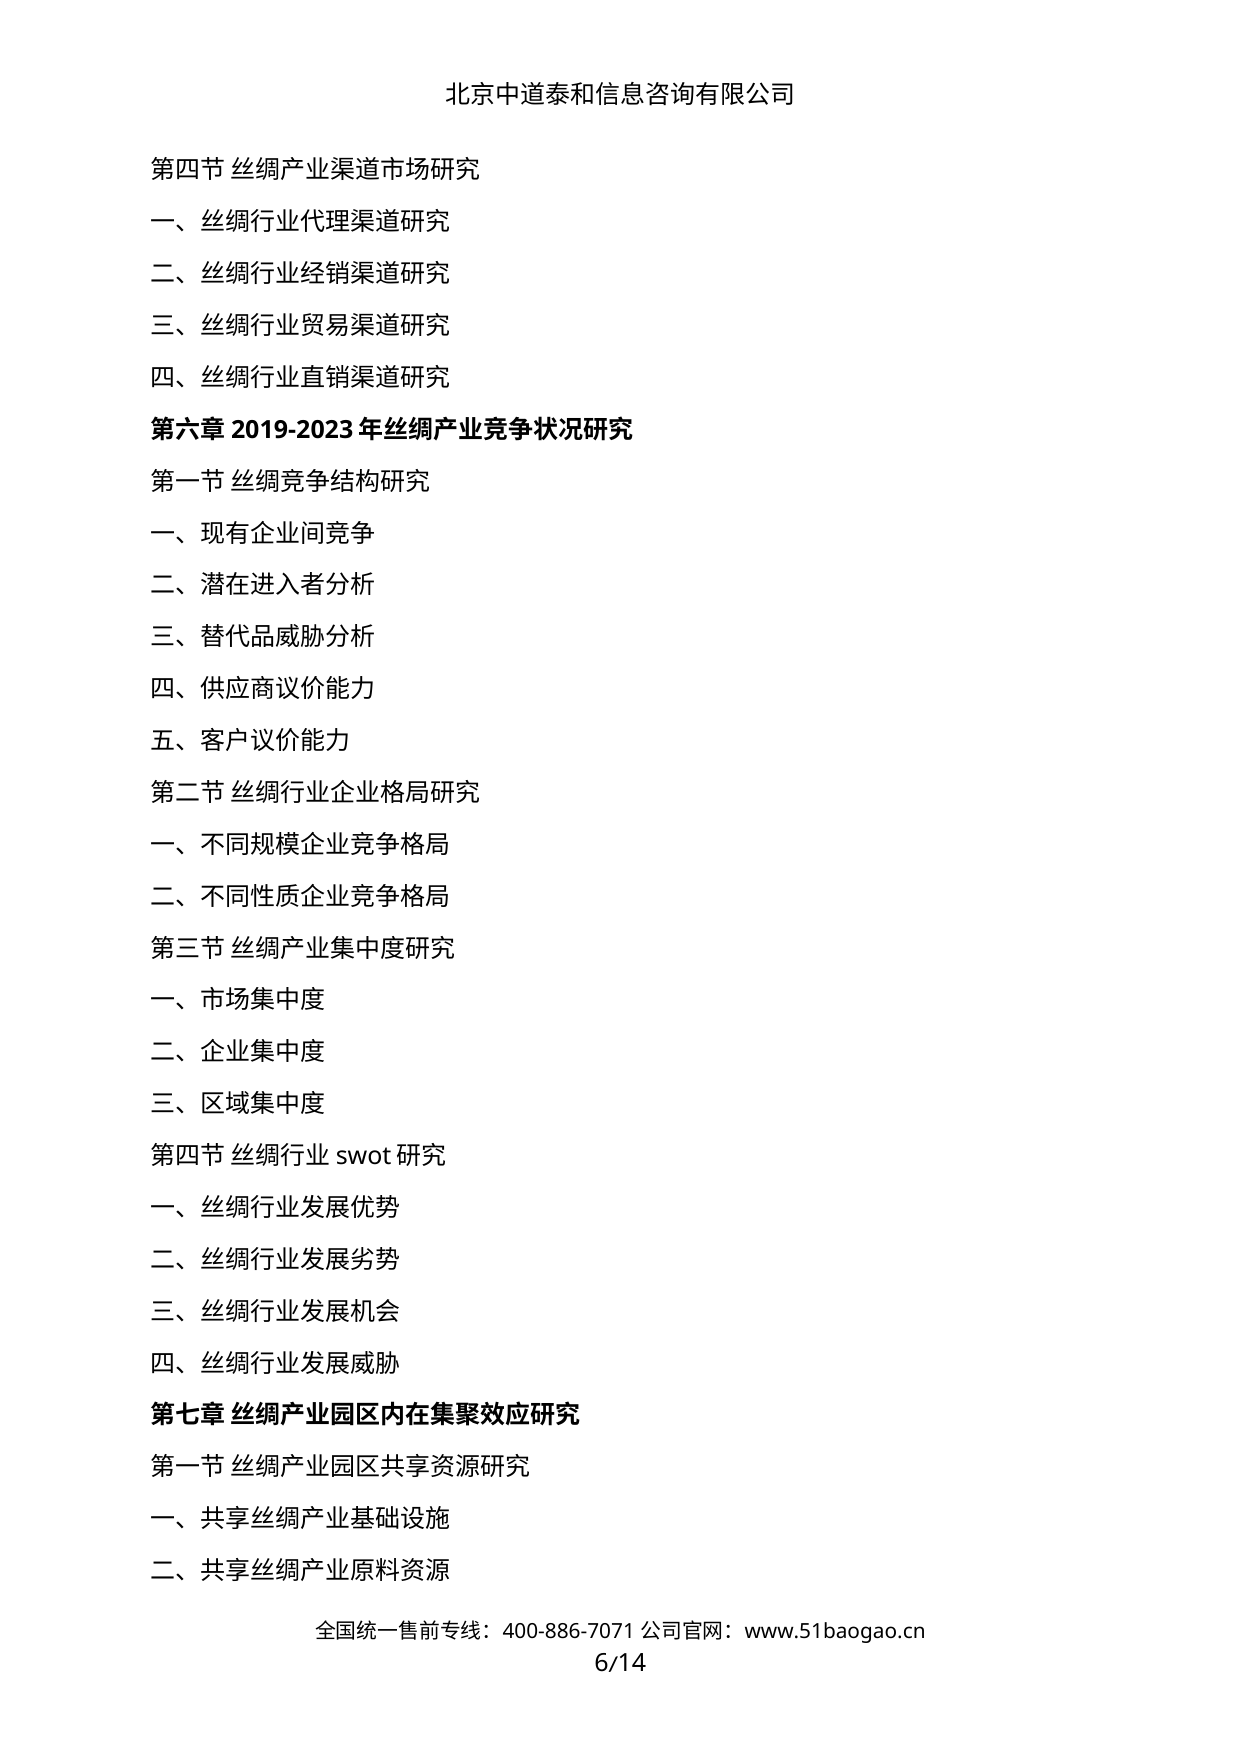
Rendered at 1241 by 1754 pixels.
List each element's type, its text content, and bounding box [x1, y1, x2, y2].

text 二、不同性质企业竞争格局 [150, 876, 1090, 912]
text 四、丝绸行业直销渠道研究 [150, 357, 1090, 394]
text 第六章 2019-2023年丝绸产业竞争状况研究 [150, 409, 1090, 446]
text 第四节 丝绸产业渠道市场研究 [150, 150, 1090, 186]
text 第三节 丝绸产业集中度研究 [150, 928, 1090, 964]
text 一、丝绸行业发展优势 [150, 1187, 1090, 1224]
text 第一节 丝绸竞争结构研究 [150, 461, 1090, 497]
text 二、企业集中度 [150, 1032, 1090, 1068]
text 二、丝绸行业发展劣势 [150, 1239, 1090, 1276]
text 五、客户议价能力 [150, 721, 1090, 757]
text 三、丝绸行业贸易渠道研究 [150, 306, 1090, 342]
text 一、不同规模企业竞争格局 [150, 824, 1090, 861]
text 三、丝绸行业发展机会 [150, 1291, 1090, 1327]
text 一、现有企业间竞争 [150, 513, 1090, 549]
text 一、共享丝绸产业基础设施 [150, 1499, 1090, 1535]
text 三、替代品威胁分析 [150, 617, 1090, 653]
text 二、共享丝绸产业原料资源 [150, 1551, 1090, 1587]
text 第七章 丝绸产业园区内在集聚效应研究 [150, 1395, 1090, 1431]
text 第二节 丝绸行业企业格局研究 [150, 772, 1090, 809]
text 一、丝绸行业代理渠道研究 [150, 202, 1090, 238]
text 二、潜在进入者分析 [150, 565, 1090, 601]
text 一、市场集中度 [150, 980, 1090, 1016]
text 三、区域集中度 [150, 1084, 1090, 1120]
text 第一节 丝绸产业园区共享资源研究 [150, 1447, 1090, 1483]
text 四、丝绸行业发展威胁 [150, 1343, 1090, 1379]
text 四、供应商议价能力 [150, 669, 1090, 705]
text 第四节 丝绸行业swot研究 [150, 1136, 1090, 1172]
text 二、丝绸行业经销渠道研究 [150, 254, 1090, 290]
